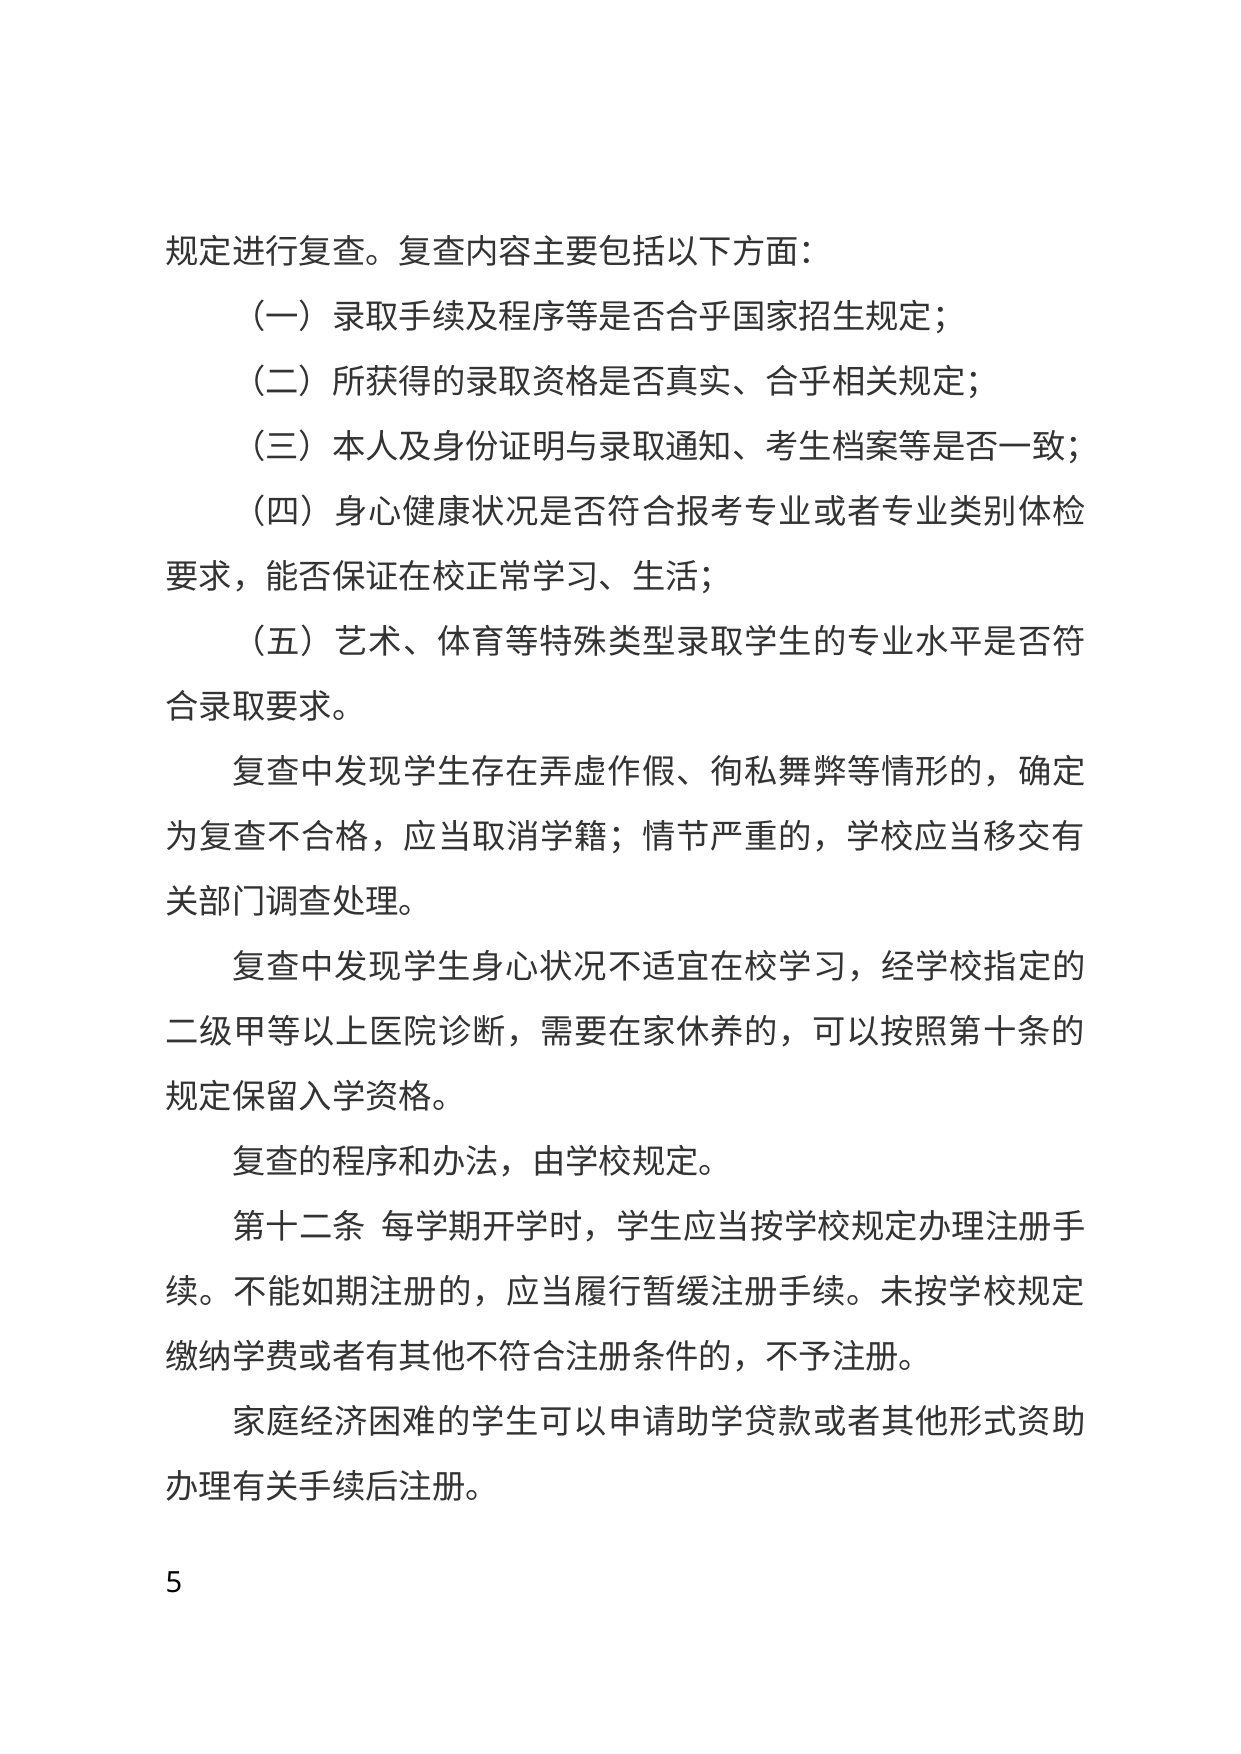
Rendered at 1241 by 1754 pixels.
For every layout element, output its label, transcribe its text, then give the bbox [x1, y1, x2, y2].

text （五）艺术、体育等特殊类型录取学生的专业水平是否符合录取要求。 [165, 606, 1087, 736]
text 第十二条 每学期开学时，学生应当按学校规定办理注册手续。不能如期注册的，应当履行暂缓注册手续。未按学校规定缴纳学费或者有其他不符合注册条件的，不予注册。 [165, 1313, 1087, 1386]
text 复查的程序和办法，由学校规定。 [165, 1126, 1087, 1191]
text 家庭经济困难的学生可以申请助学贷款或者其他形式资助，办理有关手续后注册。 [165, 1386, 1087, 1516]
text （二）所获得的录取资格是否真实、合乎相关规定； [165, 346, 1087, 411]
text （一）录取手续及程序等是否合乎国家招生规定； [165, 281, 1087, 346]
text 复查中发现学生存在弄虚作假、徇私舞弊等情形的，确定为复查不合格，应当取消学籍；情节严重的，学校应当移交有关部门调查处理。 [165, 736, 1087, 810]
text 复查中发现学生身心状况不适宜在校学习，经学校指定的二级甲等以上医院诊断，需要在家休养的，可以按照第十条的规定保留入学资格。 [165, 931, 1087, 1005]
text 第十二条 每学期开学时，学生应当按学校规定办理注册手续。不能如期注册的，应当履行暂缓注册手续。未按学校规定缴纳学费或者有其他不符合注册条件的，不予注册。 [165, 1191, 1087, 1265]
text （三）本人及身份证明与录取通知、考生档案等是否一致； [165, 411, 1087, 476]
text （四）身心健康状况是否符合报考专业或者专业类别体检要求，能否保证在校正常学习、生活； [165, 476, 1087, 606]
text 复查中发现学生身心状况不适宜在校学习，经学校指定的二级甲等以上医院诊断，需要在家休养的，可以按照第十条的规定保留入学资格。 [165, 1053, 1087, 1126]
text 复查中发现学生存在弄虚作假、徇私舞弊等情形的，确定为复查不合格，应当取消学籍；情节严重的，学校应当移交有关部门调查处理。 [165, 858, 1087, 931]
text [165, 216, 1087, 281]
